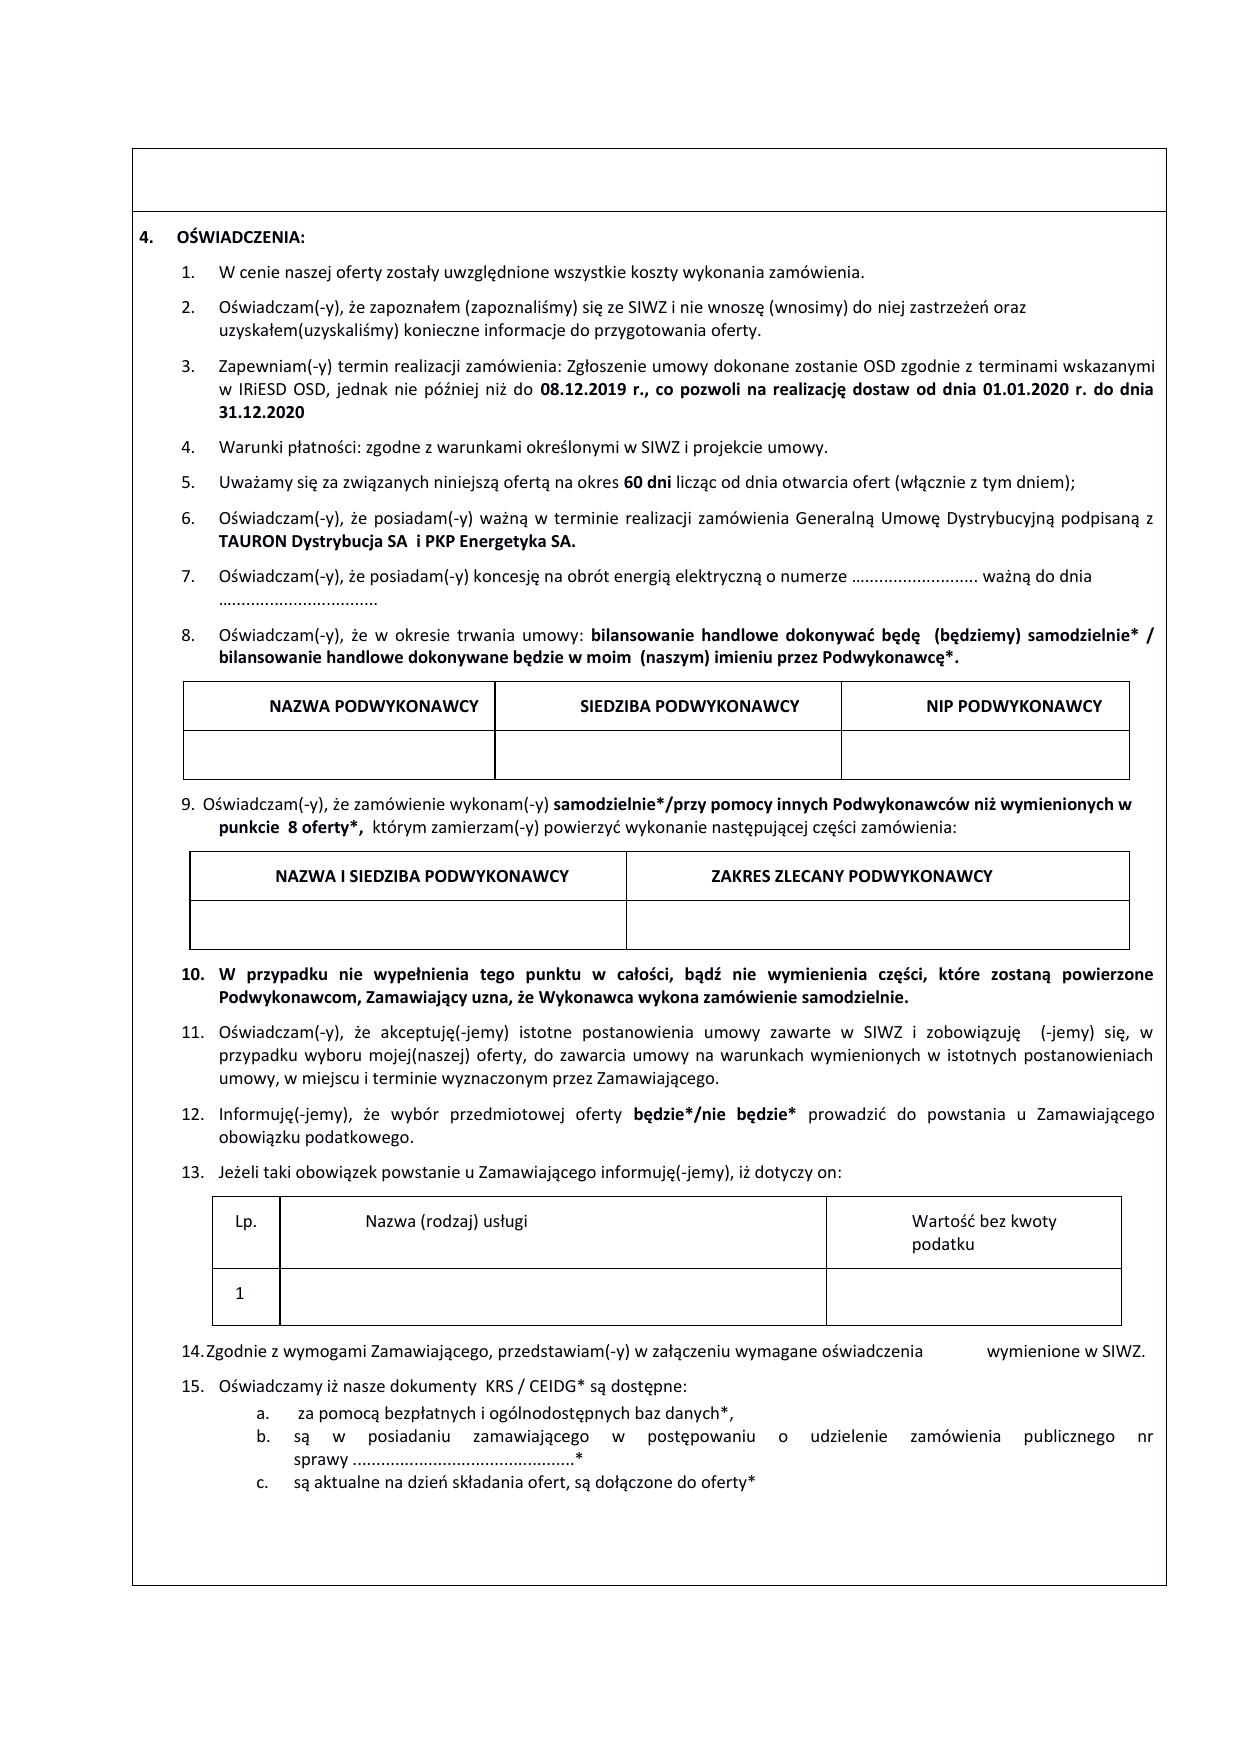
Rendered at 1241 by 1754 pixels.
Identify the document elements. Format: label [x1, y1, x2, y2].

table_cell [133, 149, 1166, 211]
table_cell [133, 212, 1166, 1585]
